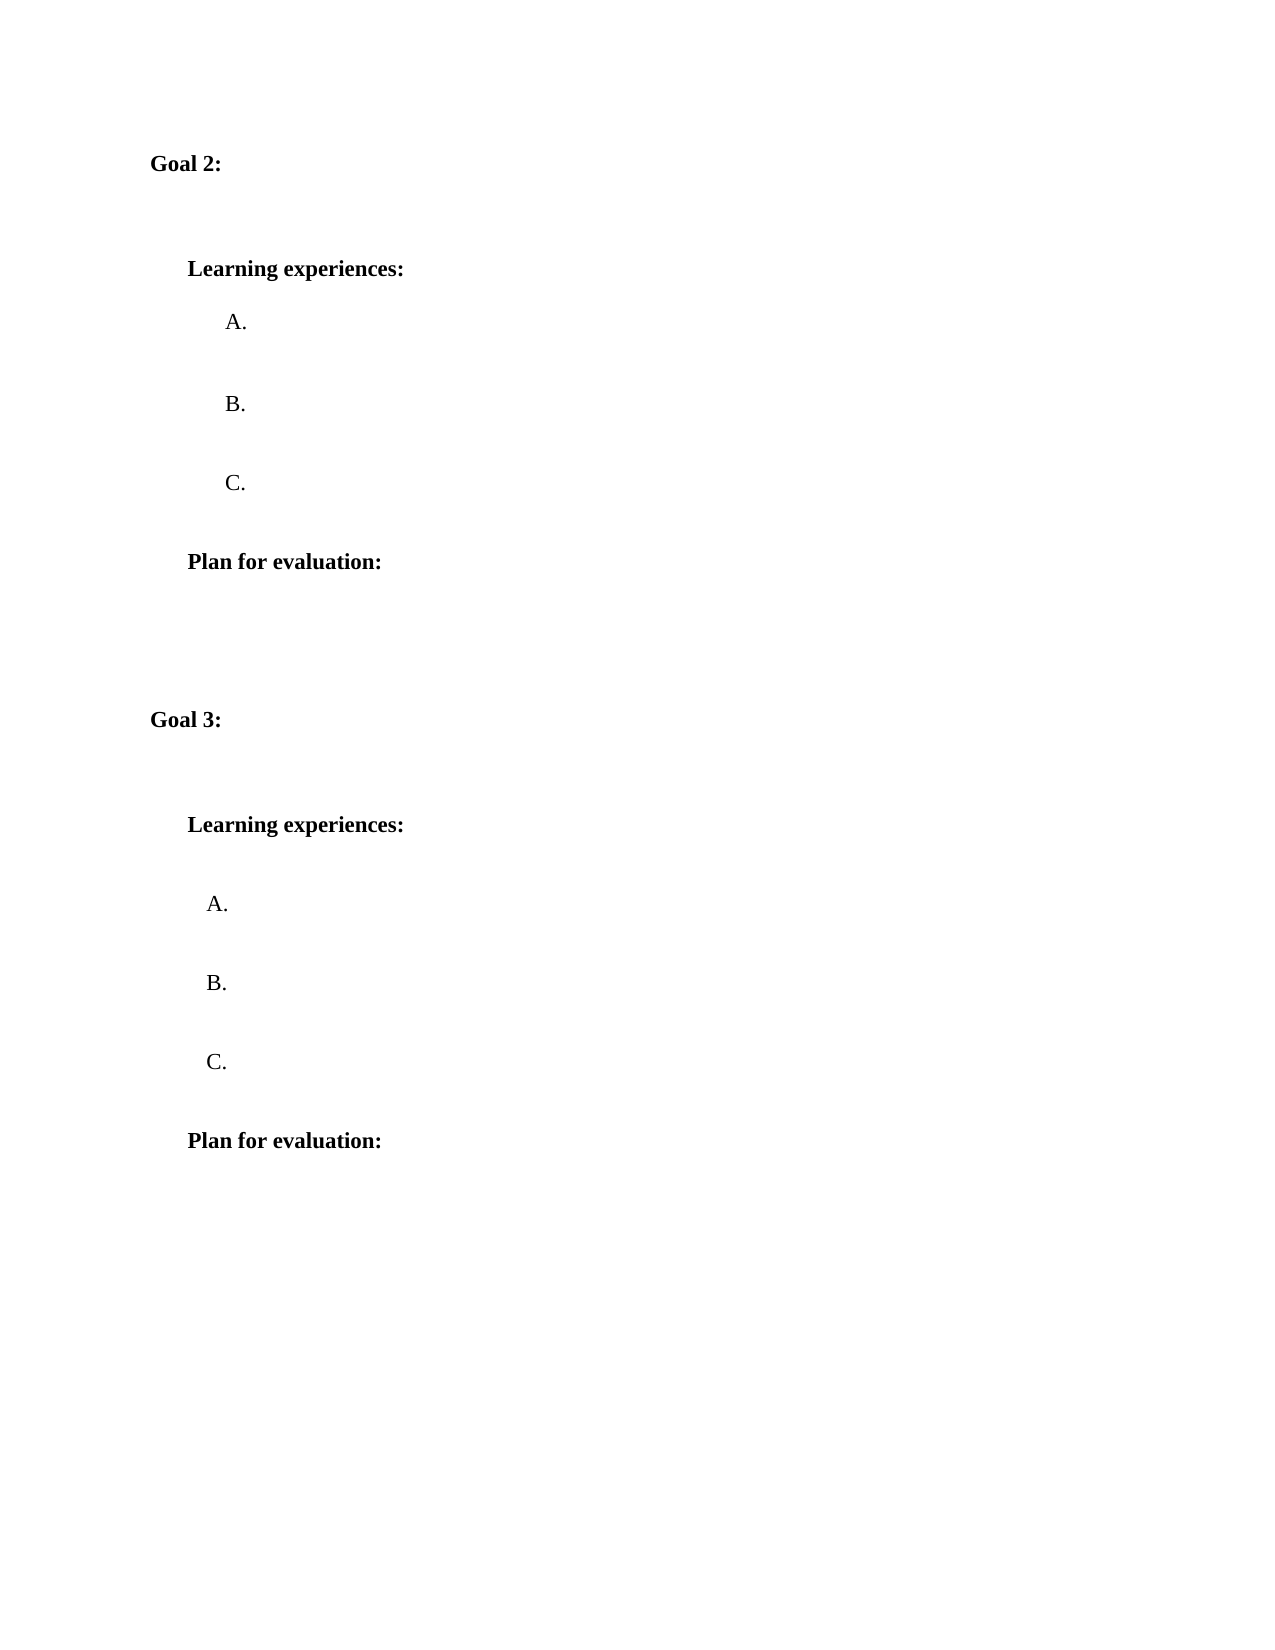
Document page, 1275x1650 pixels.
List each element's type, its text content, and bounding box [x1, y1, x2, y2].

text C. [150, 469, 1050, 495]
text C. [206, 1048, 1050, 1075]
text Plan for evaluation: [187, 1127, 1050, 1154]
text A. [206, 890, 1050, 917]
text Goal 2: [150, 150, 1050, 176]
text A. [150, 308, 1050, 334]
text B. [150, 389, 1050, 416]
text Goal 3: [150, 706, 1050, 732]
text Learning experiences: [187, 811, 1050, 838]
text Learning experiences: [187, 255, 1050, 282]
text Plan for evaluation: [187, 548, 1050, 574]
text B. [206, 969, 1050, 996]
